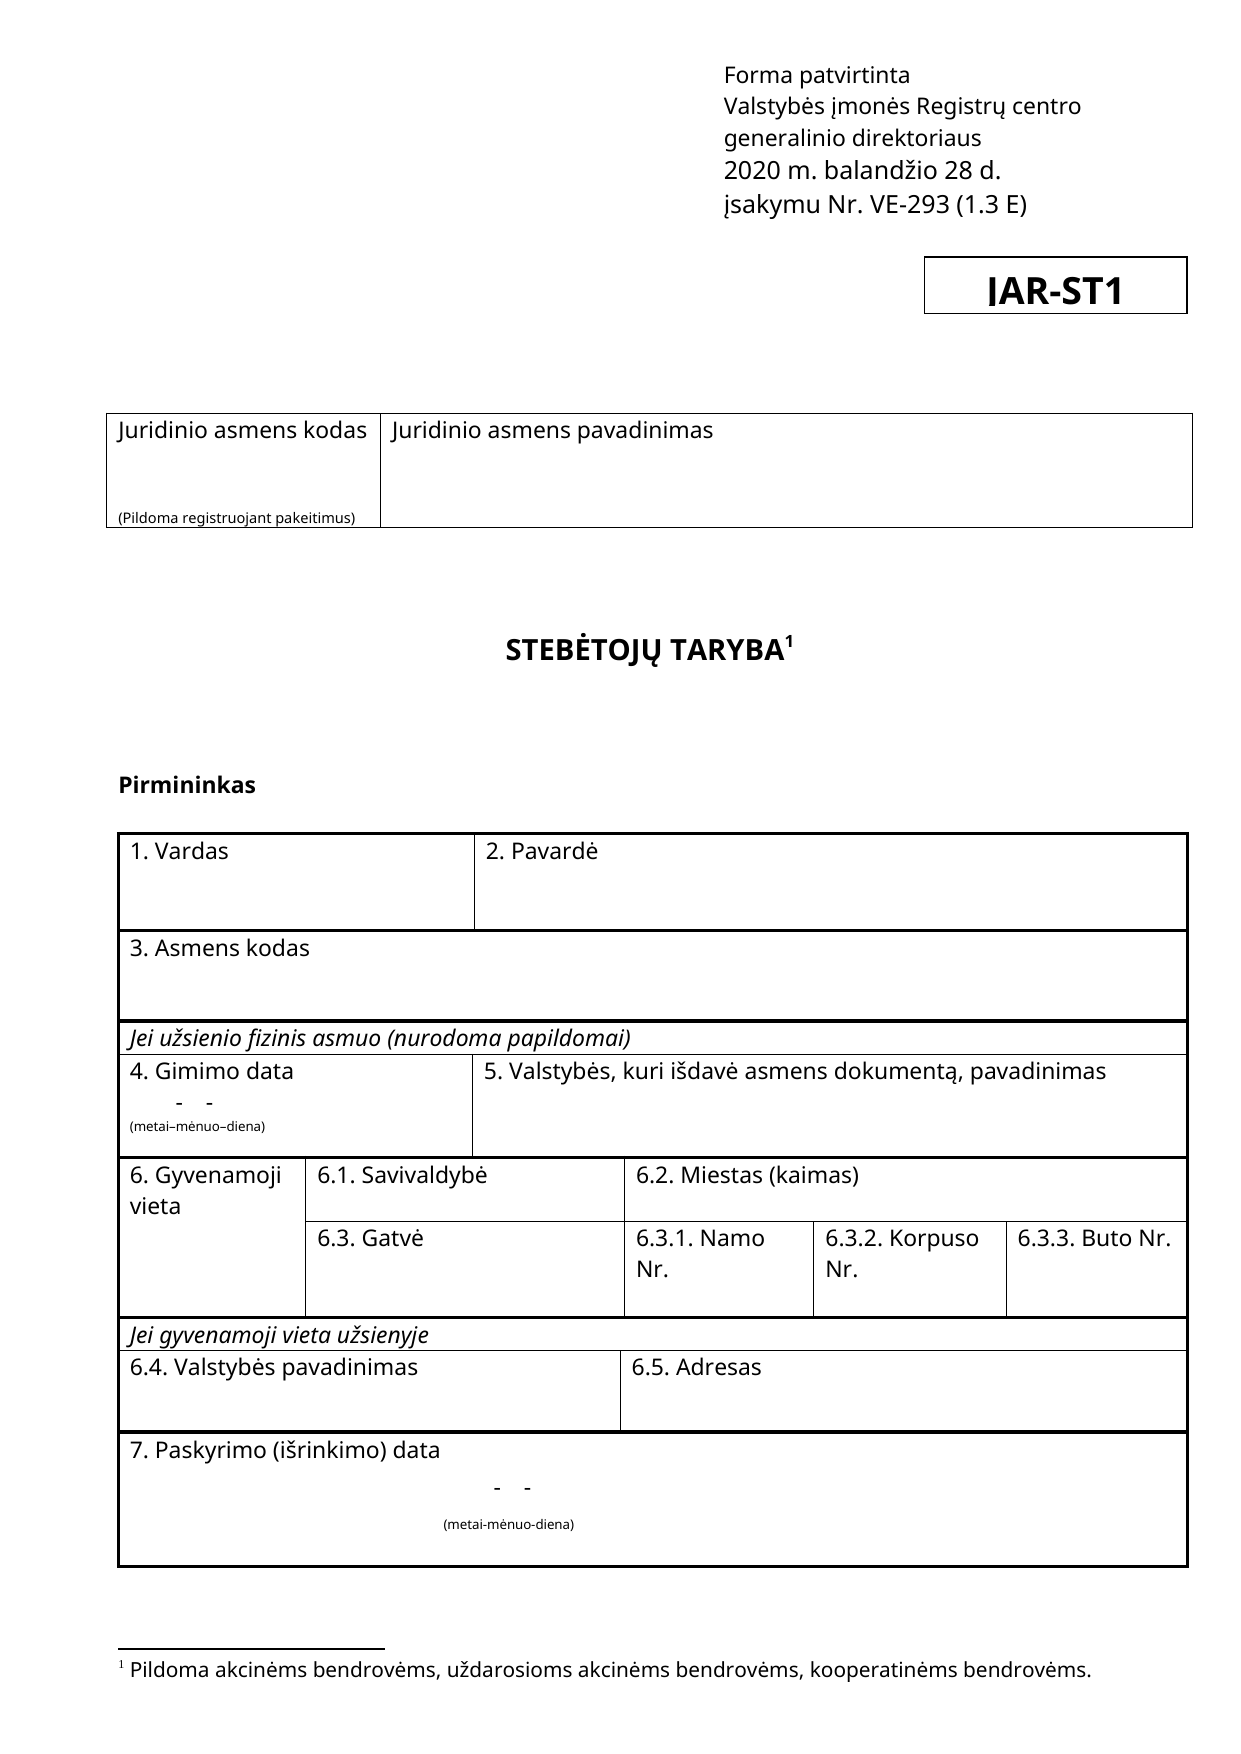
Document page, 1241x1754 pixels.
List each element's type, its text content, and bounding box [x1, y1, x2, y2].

text Stebėtojų taryba [118, 629, 1181, 669]
table_cell 6.5. Adresas [621, 1351, 1186, 1430]
table_cell Jei užsienio fizinis asmuo (nurodoma papildomai) [120, 1023, 1186, 1054]
text Forma patvirtinta [723, 59, 1187, 90]
table_header Juridinio asmens pavadinimas [381, 414, 1192, 527]
table_cell 6.3.2. Korpuso Nr. [814, 1222, 1006, 1316]
table_cell 5. Valstybės, kuri išdavė asmens dokumentą, pavadinimas [473, 1055, 1186, 1156]
table_cell 6.4. Valstybės pavadinimas [120, 1351, 620, 1430]
table_cell 4. Gimimo data - - (metai–mėnuo–diena) [120, 1055, 472, 1156]
text Valstybės įmonės Registrų centro [723, 90, 1187, 122]
text 2020 m. balandžio 28 d. įsakymu Nr. VE-293 (1.3 E) [723, 153, 1181, 221]
table_cell 3. Asmens kodas [120, 932, 1186, 1019]
table_cell 6. Gyvenamoji vieta [120, 1159, 305, 1316]
table_cell 6.3.1. Namo Nr. [625, 1222, 813, 1316]
table_cell Jei gyvenamoji vieta užsienyje [120, 1319, 1186, 1350]
table_cell 6.3. Gatvė [306, 1222, 624, 1316]
text Pirmininkas [118, 769, 1181, 801]
table_header Juridinio asmens kodas (Pildoma registruojant pakeitimus) [107, 414, 380, 527]
text generalinio direktoriaus [723, 122, 1187, 153]
table_cell 6.2. Miestas (kaimas) [625, 1159, 1186, 1221]
table_cell 6.1. Savivaldybė [306, 1159, 624, 1221]
table_cell 6.3.3. Buto Nr. [1007, 1222, 1186, 1316]
table_header 1. Vardas [120, 835, 474, 929]
table_header 2. Pavardė [475, 835, 1186, 929]
table_cell 7. Paskyrimo (išrinkimo) data - - (metai-mėnuo-diena) [120, 1434, 1186, 1565]
